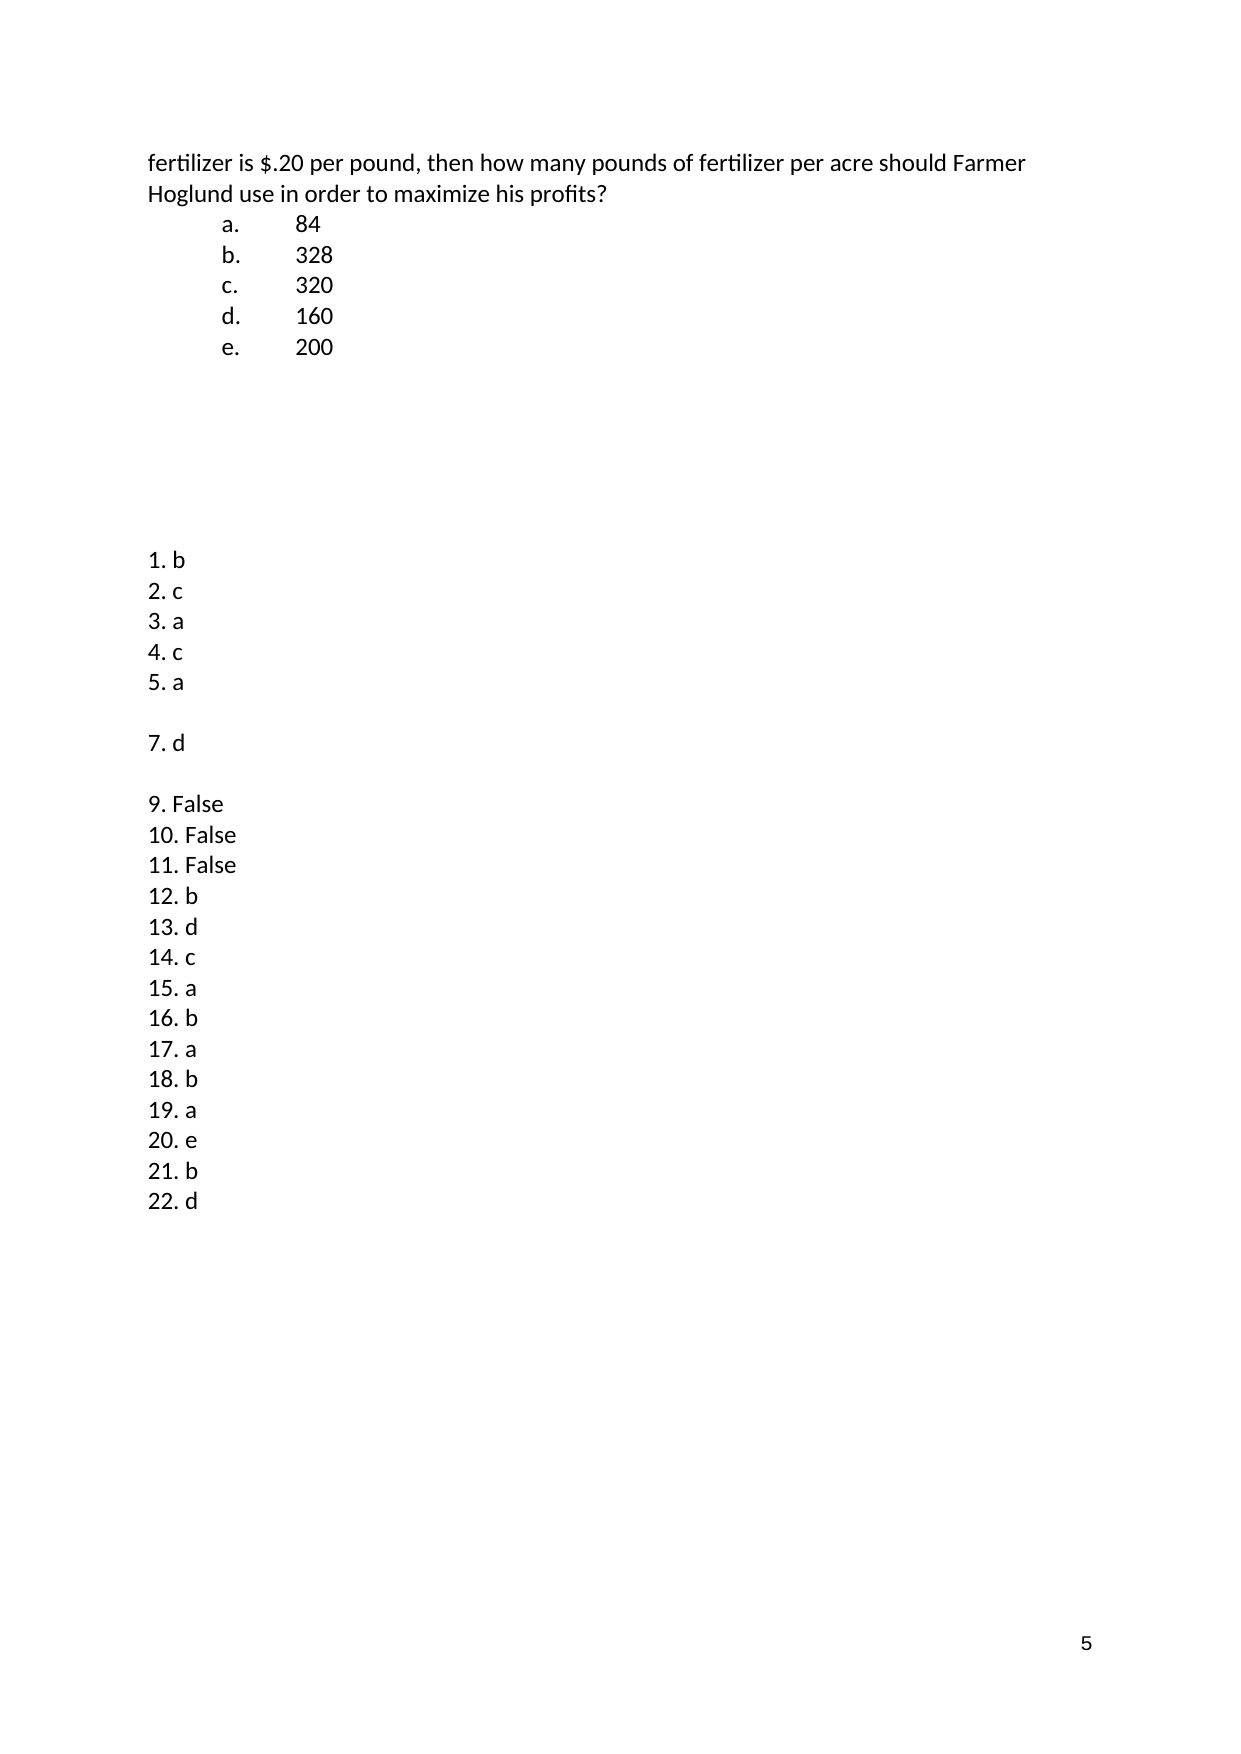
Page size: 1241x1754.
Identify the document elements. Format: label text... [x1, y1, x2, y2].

text 3. a [148, 605, 591, 636]
text 20. e [148, 1124, 591, 1155]
text e. 200 [148, 331, 1093, 361]
text 21. b [148, 1155, 591, 1185]
text 10. False [148, 819, 591, 849]
text c. 320 [148, 270, 1093, 300]
text 14. c [148, 941, 591, 972]
text a. 84 [148, 209, 1093, 239]
text 22. d [148, 1185, 591, 1216]
text 13. d [148, 911, 591, 941]
text 12. b [148, 880, 591, 911]
text d. 160 [148, 300, 1093, 331]
text 18. b [148, 1063, 591, 1094]
text 7. d [148, 727, 591, 758]
text b. 328 [148, 239, 1093, 270]
text 9. False [148, 788, 591, 819]
text 17. a [148, 1033, 591, 1063]
text 1. b [148, 544, 591, 575]
text 5. a [148, 666, 591, 697]
text 4. c [148, 636, 591, 666]
text 15. a [148, 972, 591, 1002]
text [148, 148, 1093, 209]
text 19. a [148, 1094, 591, 1124]
text 16. b [148, 1002, 591, 1033]
text 11. False [148, 849, 591, 880]
text 2. c [148, 575, 591, 605]
